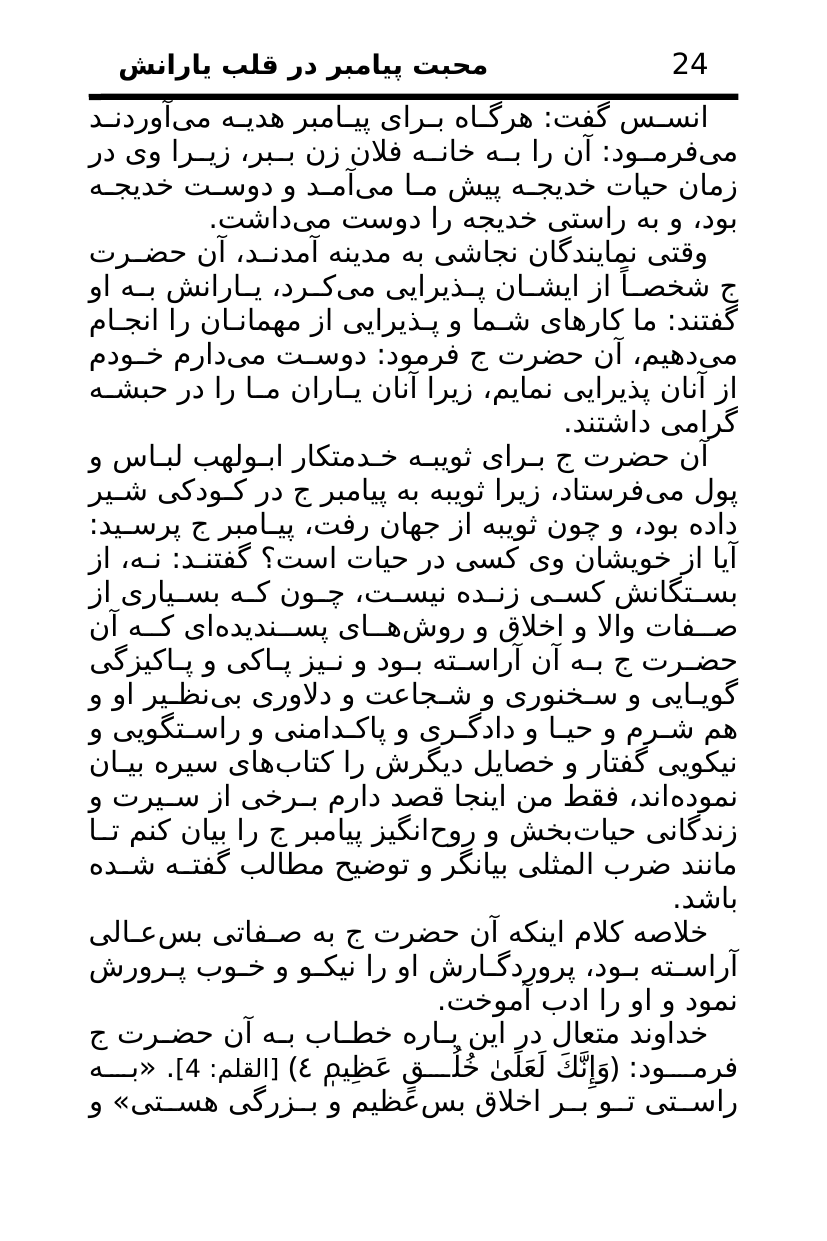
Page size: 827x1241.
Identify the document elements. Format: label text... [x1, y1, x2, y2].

text انسس گفت: هرگاه برای پیامبر هدیه می‌آوردند می‌فرمود: آن را به خانه فلان زن ببر، زیرا وی در زمان حیات خدیجه پیش ما می‌آمد و دوست خدیجه بود، و به راستی خدیجه را دوست می‌داشت. [89, 100, 738, 236]
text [89, 1017, 738, 1119]
text خلاصه کلام اینکه آن حضرت ج به صفاتی بس‌عالی آراسته بود، پروردگارش او را نیکو و خوب پرورش نمود و او را ادب آموخت. [89, 915, 738, 1017]
text آن حضرت ج برای ثویبه خدمتکار ابولهب لباس و پول می‌فرستاد، زیرا ثویبه به پیامبر ج در کودکی شیر داده بود، و چون ثویبه از جهان رفت، پیامبر ج پرسید: آیا از خویشان وی کسی در حیات است؟ گفتند: نه، از بستگانش کسی زنده نیست، چون که بسیاری از صفات والا و اخلاق و روش‌های پسندیده‌ای که آن حضرت ج به آن آراسته بود و نیز پاکی و پاکیزگی گویایی و سخنوری و شجاعت و دلاوری بی‌نظیر او و هم شرم و حیا و دادگری و پاکدامنی و راستگویی و نیکویی گفتار و خصایل دیگرش را کتاب‌های سیره بیان نموده‌اند، فقط من اینجا قصد دارم برخی از سیرت و زندگانی حیات‌بخش و روح‌انگیز پیامبر ج را بیان کنم تا مانند ضرب المثلی بیانگر و توضیح مطالب گفته شده باشد. [89, 439, 738, 915]
text وقتی نمایندگان نجاشی به مدینه آمدند، آن حضرت ج شخصاً از ایشان پذیرایی می‌کرد، یارانش به او گفتند: ما کارهای شما و پذیرایی از مهمانان را انجام می‌دهیم، آن حضرت ج فرمود: دوست می‌دارم خودم از آنان پذیرایی نمایم، زیرا آنان یاران ما را در حبشه گرامی داشتند. [89, 236, 738, 439]
